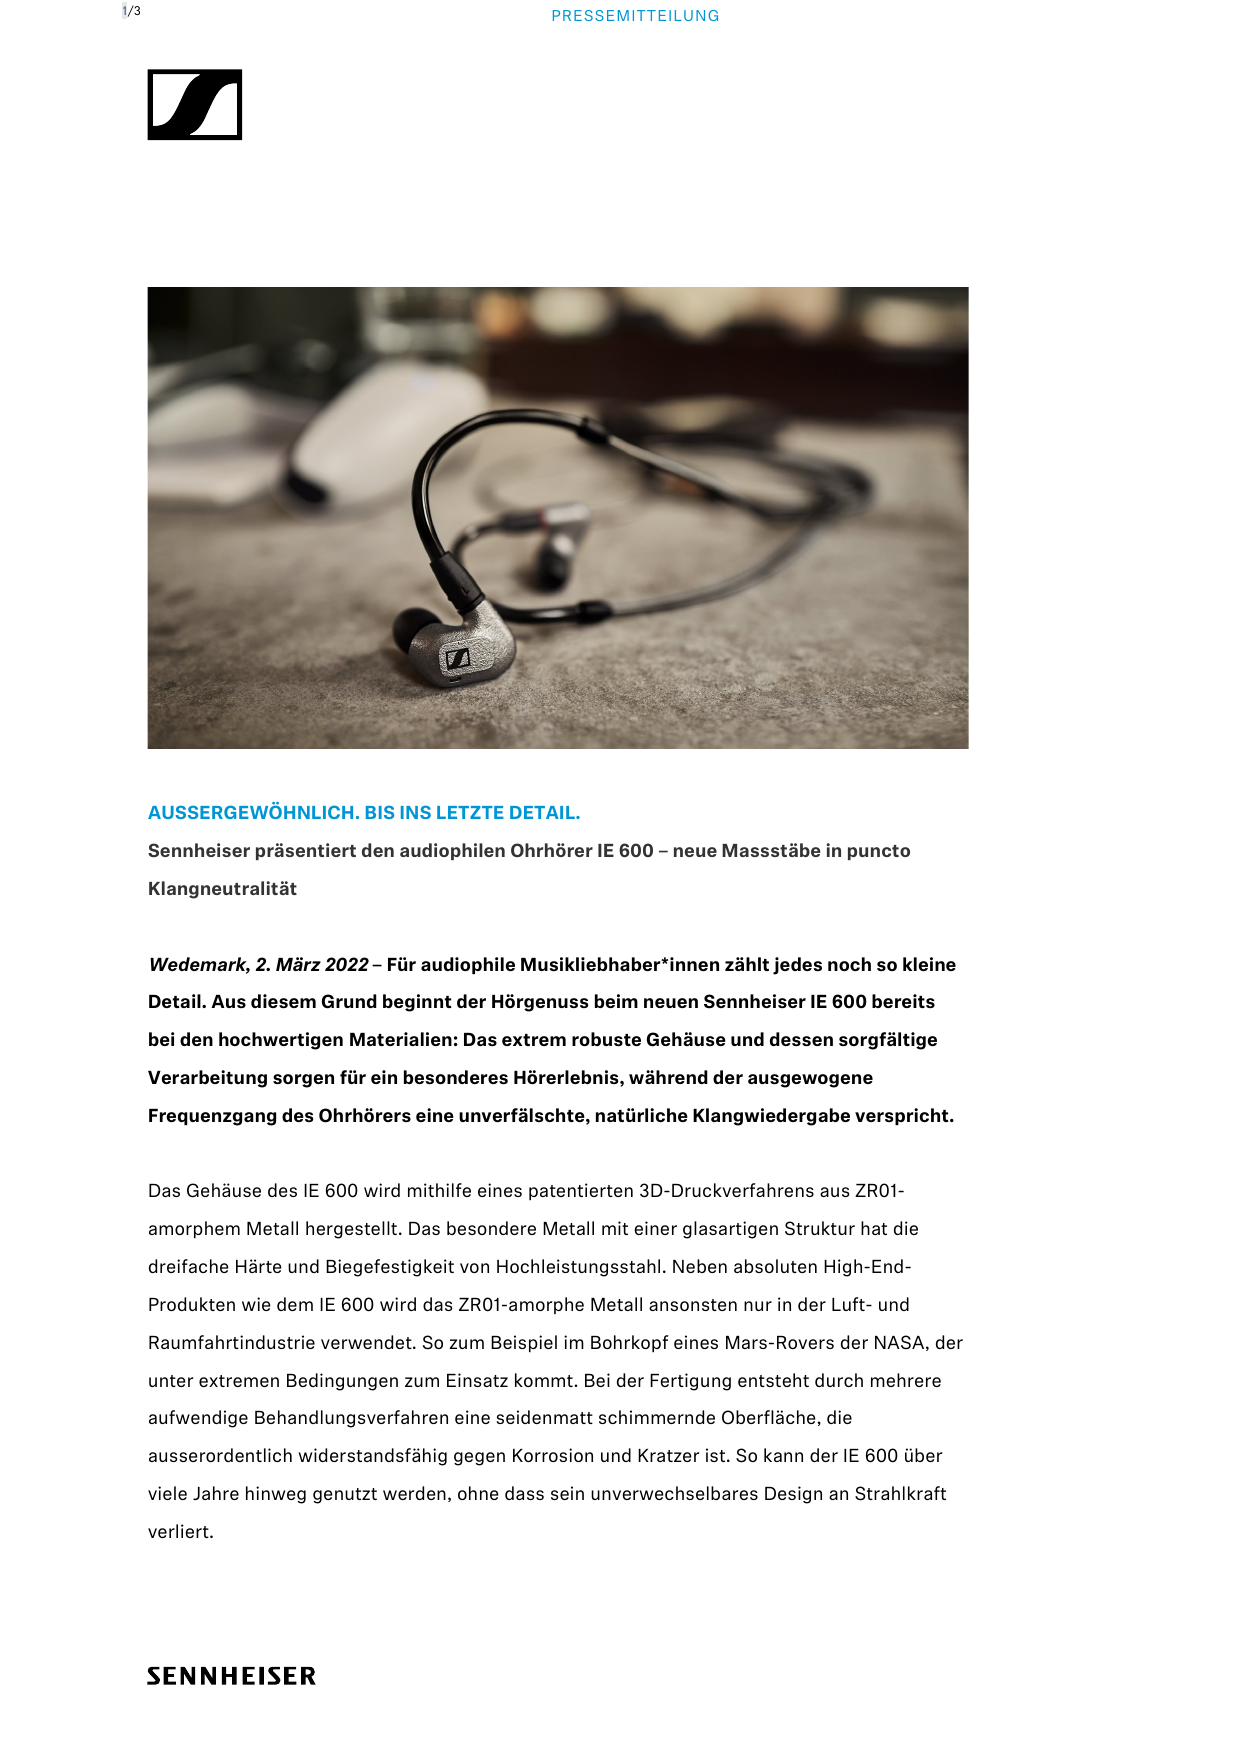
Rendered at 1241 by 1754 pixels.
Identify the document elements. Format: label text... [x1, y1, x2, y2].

picture [147, 287, 969, 749]
text AUSSERGEWÖHNLICH. BIS INS LETZTE DETAIL. [148, 799, 968, 824]
text Das Gehäuse des IE 600 wird mithilfe eines patentierten 3D-Druckverfahrens aus ZR01-amorphem Metall hergestellt. Das besondere Metall mit einer glasartigen Struktur hat die dreifache Härte und Biegefestigkeit von Hochleistungsstahl. Neben absoluten High-End-Produkten wie dem IE 600 wird das ZR01-amorphe Metall ansonsten nur in der Luft- und Raumfahrtindustrie verwendet. So zum Beispiel im Bohrkopf eines Mars-Rovers der NASA, der unter extremen Bedingungen zum Einsatz kommt. Bei der Fertigung entsteht durch mehrere aufwendige Behandlungsverfahren eine seidenmatt schimmernde Oberfläche, die ausserordentlich widerstandsfähig gegen Korrosion und Kratzer ist. So kann der IE 600 über viele Jahre hinweg genutzt werden, ohne dass sein unverwechselbares Design an Strahlkraft verliert. [148, 1177, 968, 1543]
text Wedemark, 2. März 2022 – Für audiophile Musikliebhaber*innen zählt jedes noch so kleine Detail. Aus diesem Grund beginnt der Hörgenuss beim neuen Sennheiser IE 600 bereits bei den hochwertigen Materialien: Das extrem robuste Gehäuse und dessen sorgfältige Verarbeitung sorgen für ein besonderes Hörerlebnis, während der ausgewogene Frequenzgang des Ohrhörers eine unverfälschte, natürliche Klangwiedergabe verspricht. [148, 951, 968, 1127]
text Sennheiser präsentiert den audiophilen Ohrhörer IE 600 – neue Massstäbe in puncto Klangneutralität [148, 837, 968, 938]
